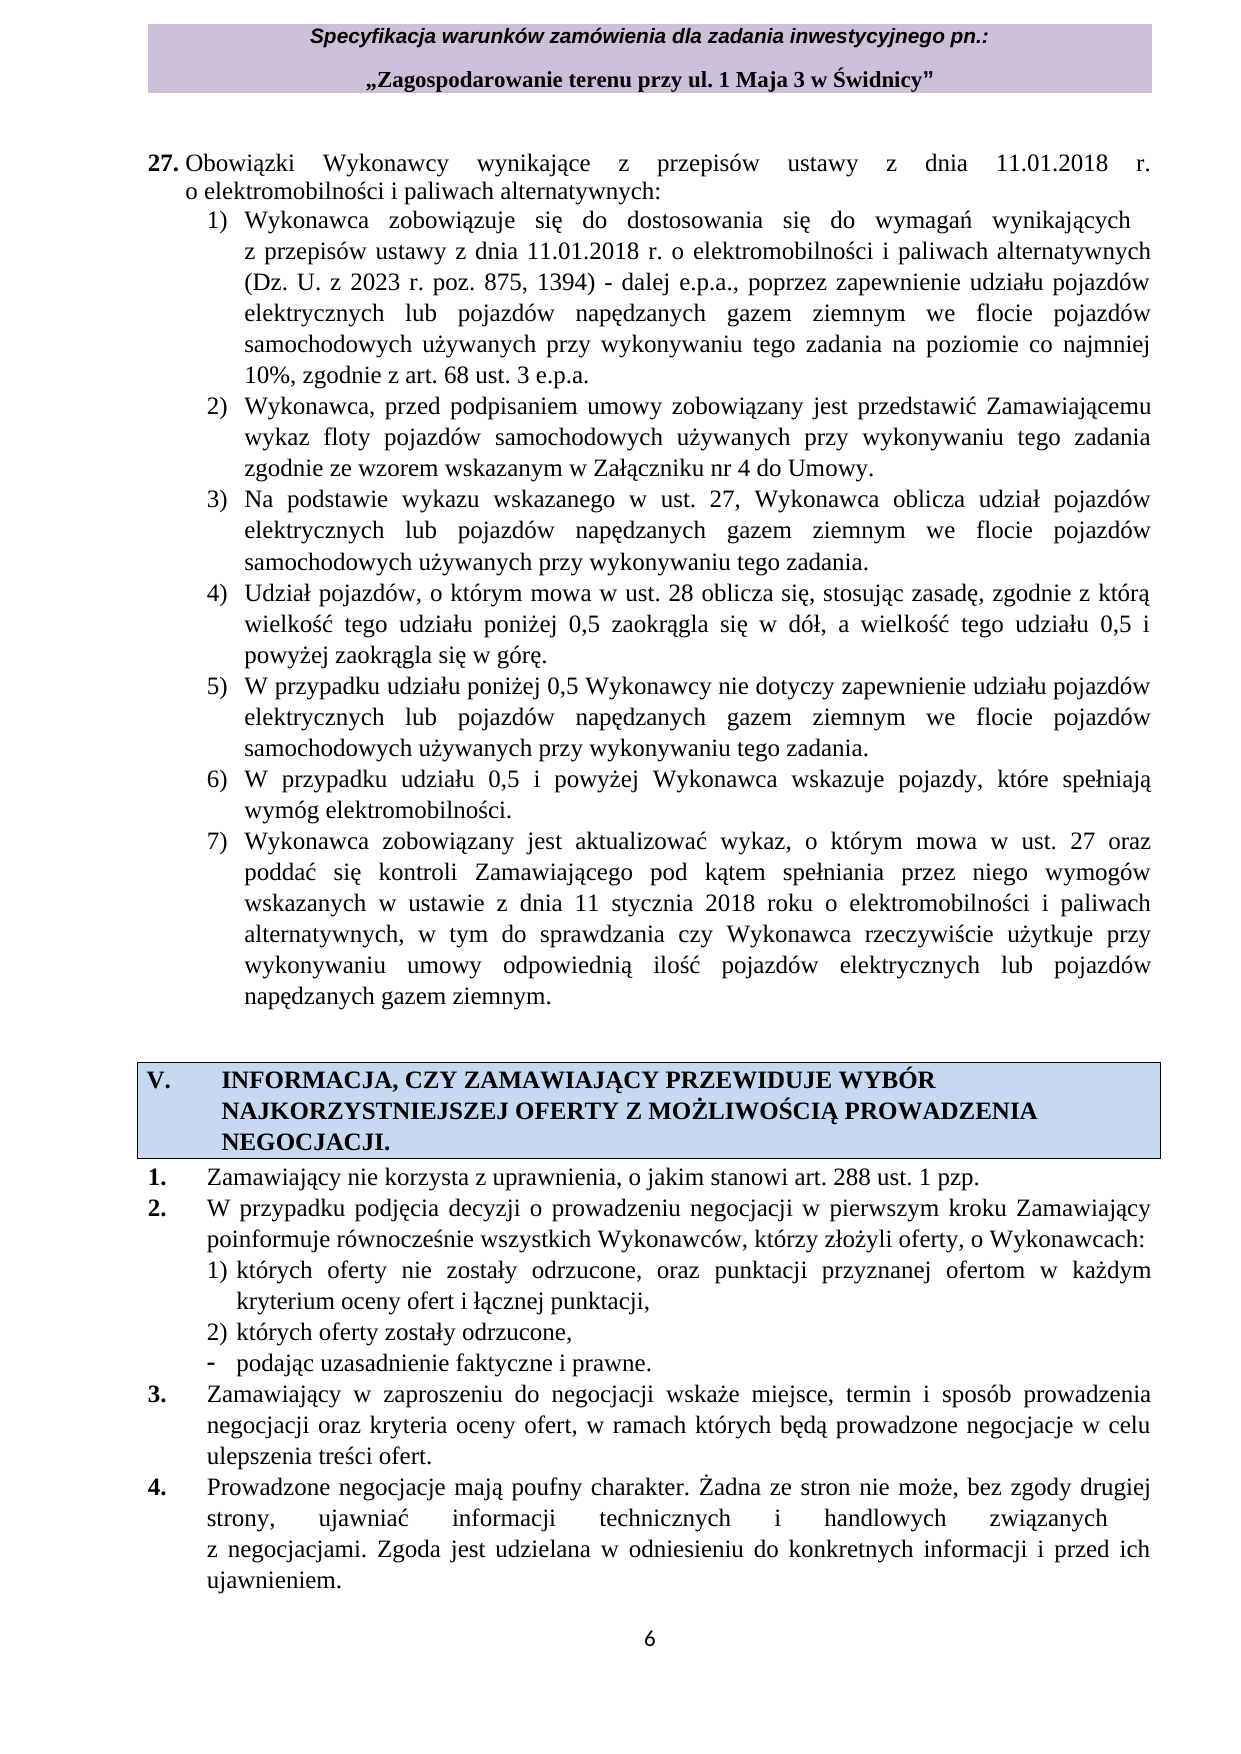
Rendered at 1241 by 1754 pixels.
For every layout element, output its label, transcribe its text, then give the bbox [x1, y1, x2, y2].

list Zamawiający nie korzysta z uprawnienia, o jakim stanowi art. 288 ust. 1 pzp. [148, 1162, 1152, 1190]
list Prowadzone negocjacje mają poufny charakter. Żadna ze stron nie może, bez zgody drugiej strony, ujawniać informacji technicznych i handlowych związanych z negocjacjami. Zgoda jest udzielana w odniesieniu do konkretnych informacji i przed ich ujawnieniem. [148, 1472, 1152, 1594]
list Udział pojazdów, o którym mowa w ust. 28 oblicza się, stosując zasadę, zgodnie z którą wielkość tego udziału poniżej 0,5 zaokrągla się w dół, a wielkość tego udziału 0,5 i powyżej zaokrągla się w górę. [207, 578, 1152, 668]
list W przypadku podjęcia decyzji o prowadzeniu negocjacji w pierwszym kroku Zamawiający poinformuje równocześnie wszystkich Wykonawców, którzy złożyli oferty, o Wykonawcach: [148, 1193, 1152, 1252]
list Wykonawca zobowiązany jest aktualizować wykaz, o którym mowa w ust. 27 oraz poddać się kontroli Zamawiającego pod kątem spełniania przez niego wymogów wskazanych w ustawie z dnia 11 stycznia 2018 roku o elektromobilności i paliwach alternatywnych, w tym do sprawdzania czy Wykonawca rzeczywiście użytkuje przy wykonywaniu umowy odpowiednią ilość pojazdów elektrycznych lub pojazdów napędzanych gazem ziemnym. [207, 826, 1152, 1010]
list Wykonawca, przed podpisaniem umowy zobowiązany jest przedstawić Zamawiającemu wykaz floty pojazdów samochodowych używanych przy wykonywaniu tego zadania zgodnie ze wzorem wskazanym w Załączniku nr 4 do Umowy. [207, 391, 1152, 482]
list których oferty zostały odrzucone, [207, 1317, 1152, 1346]
list W przypadku udziału 0,5 i powyżej Wykonawca wskazuje pojazdy, które spełniają wymóg elektromobilności. [207, 764, 1152, 824]
list Wykonawca zobowiązuje się do dostosowania się do wymagań wynikających z przepisów ustawy z dnia 11.01.2018 r. o elektromobilności i paliwach alternatywnych (Dz. U. z 2023 r. poz. 875, 1394) - dalej e.p.a., poprzez zapewnienie udziału pojazdów elektrycznych lub pojazdów napędzanych gazem ziemnym we flocie pojazdów samochodowych używanych przy wykonywaniu tego zadania na poziomie co najmniej 10%, zgodnie z art. 68 ust. 3 e.p.a. [207, 205, 1152, 389]
list Obowiązki Wykonawcy wynikające z przepisów ustawy z dnia 11.01.2018 r. o elektromobilności i paliwach alternatywnych: [148, 148, 1152, 205]
subtitle INFORMACJA, CZY ZAMAWIAJĄCY PRZEWIDUJE WYBÓR NAJKORZYSTNIEJSZEJ OFERTY Z MOŻLIWOŚCIĄ PROWADZENIA NEGOCJACJI. [138, 1063, 1160, 1158]
list Na podstawie wykazu wskazanego w ust. 27, Wykonawca oblicza udział pojazdów elektrycznych lub pojazdów napędzanych gazem ziemnym we flocie pojazdów samochodowych używanych przy wykonywaniu tego zadania. [207, 484, 1152, 575]
list podając uzasadnienie faktyczne i prawne. [207, 1348, 1152, 1377]
list W przypadku udziału poniżej 0,5 Wykonawcy nie dotyczy zapewnienie udziału pojazdów elektrycznych lub pojazdów napędzanych gazem ziemnym we flocie pojazdów samochodowych używanych przy wykonywaniu tego zadania. [207, 671, 1152, 762]
list których oferty nie zostały odrzucone, oraz punktacji przyznanej ofertom w każdym kryterium oceny ofert i łącznej punktacji, [207, 1255, 1152, 1314]
list Zamawiający w zaproszeniu do negocjacji wskaże miejsce, termin i sposób prowadzenia negocjacji oraz kryteria oceny ofert, w ramach których będą prowadzone negocjacje w celu ulepszenia treści ofert. [148, 1379, 1152, 1470]
